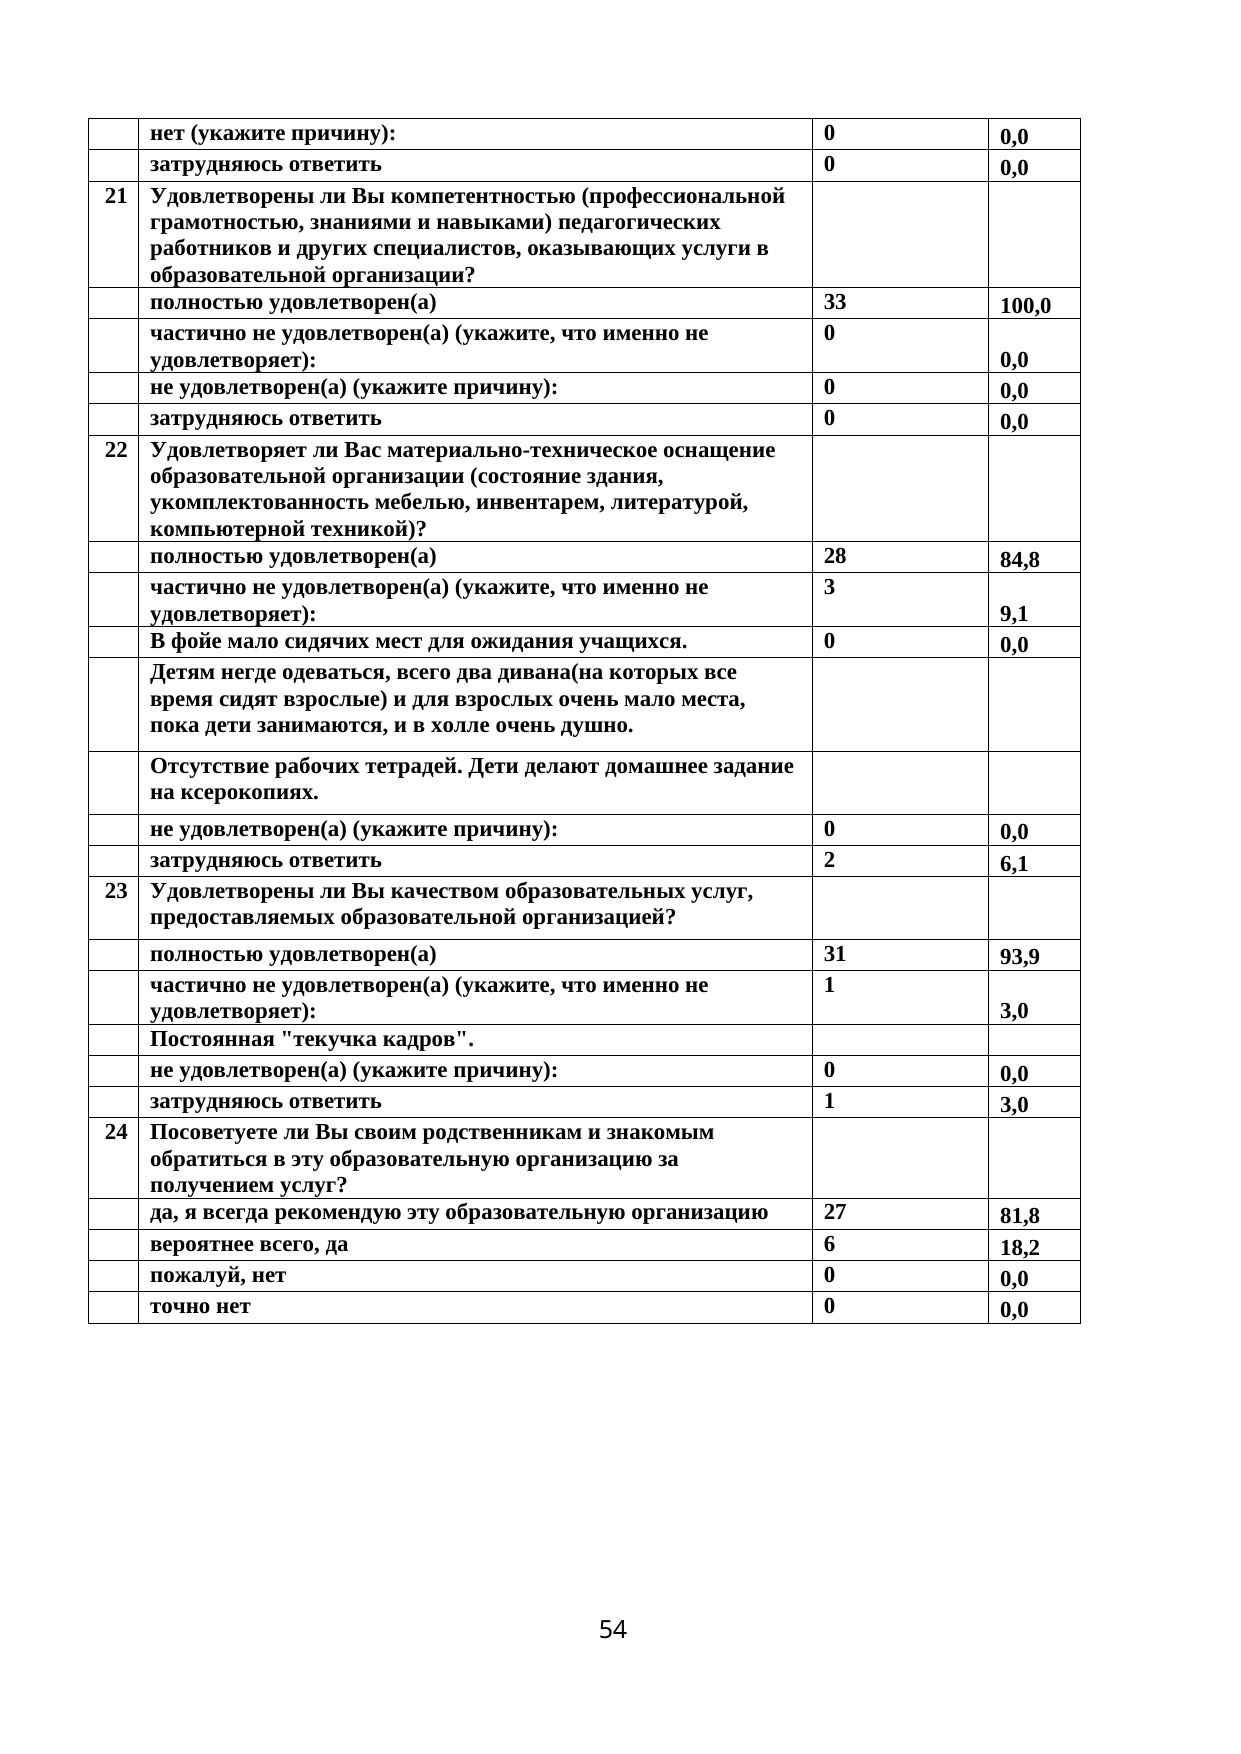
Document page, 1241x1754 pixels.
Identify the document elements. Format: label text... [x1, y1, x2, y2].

table_cell [89, 573, 138, 626]
table_cell [89, 1087, 138, 1117]
table_cell [89, 288, 138, 318]
table_cell полностью удовлетворен(а) [139, 542, 812, 572]
table_cell [89, 1056, 138, 1086]
table_cell 1 [813, 971, 988, 1023]
table_cell 0 [813, 627, 988, 657]
table_cell затрудняюсь ответить [139, 150, 812, 181]
table_cell 6,1 [989, 846, 1080, 876]
table_cell 0 [813, 1261, 988, 1291]
table_cell 84,8 [989, 542, 1080, 572]
table_cell 23 [89, 877, 138, 938]
table_cell 93,9 [989, 940, 1080, 970]
table_cell 0 [813, 373, 988, 403]
table_cell [989, 436, 1080, 541]
table_cell [989, 182, 1080, 287]
table_cell 0 [813, 404, 988, 434]
table_cell [813, 436, 988, 541]
table_cell [89, 150, 138, 181]
table_cell затрудняюсь ответить [139, 846, 812, 876]
table_cell 27 [813, 1199, 988, 1229]
table_cell Посоветуете ли Вы своим родственникам и знакомым обратиться в эту образовательную организацию за получением услуг? [139, 1118, 812, 1197]
table_cell [989, 877, 1080, 938]
table_cell 0 [813, 119, 988, 149]
table_cell частично не удовлетворен(а) (укажите, что именно не удовлетворяет): [139, 573, 812, 626]
table_cell пожалуй, нет [139, 1261, 812, 1291]
table_cell 3,0 [989, 1087, 1080, 1117]
table_cell затрудняюсь ответить [139, 1087, 812, 1117]
table_cell [89, 404, 138, 434]
table_cell полностью удовлетворен(а) [139, 288, 812, 318]
table_cell [89, 815, 138, 845]
table_cell 0 [813, 1056, 988, 1086]
table_cell 22 [89, 436, 138, 541]
table_cell Постоянная "текучка кадров". [139, 1025, 812, 1055]
table_cell [89, 1025, 138, 1055]
table_cell 0,0 [989, 1292, 1080, 1322]
table_cell 0,0 [989, 119, 1080, 149]
table_cell [89, 627, 138, 657]
table_cell 0,0 [989, 1056, 1080, 1086]
table_cell 3 [813, 573, 988, 626]
table_cell [89, 752, 138, 813]
table_cell затрудняюсь ответить [139, 404, 812, 434]
table_cell не удовлетворен(а) (укажите причину): [139, 815, 812, 845]
table_cell 0,0 [989, 815, 1080, 845]
table_cell 3,0 [989, 971, 1080, 1023]
table_cell частично не удовлетворен(а) (укажите, что именно не удовлетворяет): [139, 319, 812, 372]
table_cell 21 [89, 182, 138, 287]
table_cell [989, 752, 1080, 813]
table_cell 0,0 [989, 1261, 1080, 1291]
table_cell [89, 1261, 138, 1291]
table_cell 24 [89, 1118, 138, 1197]
table_cell Удовлетворены ли Вы качеством образовательных услуг, предоставляемых образовательной организацией? [139, 877, 812, 938]
table_cell 0,0 [989, 627, 1080, 657]
table_cell [89, 1199, 138, 1229]
table_cell [813, 1025, 988, 1055]
table_cell 0 [813, 150, 988, 181]
table_cell 0 [813, 319, 988, 372]
table_cell Детям негде одеваться, всего два дивана(на которых все время сидят взрослые) и для взрослых очень мало места, пока дети занимаются, и в холле очень душно. [139, 658, 812, 751]
table_cell [89, 846, 138, 876]
table_cell [89, 542, 138, 572]
table_cell [989, 658, 1080, 751]
table_cell [813, 877, 988, 938]
table_cell [89, 319, 138, 372]
table_cell 81,8 [989, 1199, 1080, 1229]
table_cell 6 [813, 1230, 988, 1260]
table_cell не удовлетворен(а) (укажите причину): [139, 373, 812, 403]
table_cell 1 [813, 1087, 988, 1117]
table_cell нет (укажите причину): [139, 119, 812, 149]
table_cell 100,0 [989, 288, 1080, 318]
table_cell да, я всегда рекомендую эту образовательную организацию [139, 1199, 812, 1229]
table_cell 0,0 [989, 373, 1080, 403]
table_cell [89, 1292, 138, 1322]
table_cell [89, 373, 138, 403]
table_cell [813, 182, 988, 287]
table_cell [89, 940, 138, 970]
table_cell 18,2 [989, 1230, 1080, 1260]
table_cell вероятнее всего, да [139, 1230, 812, 1260]
table_cell 0 [813, 815, 988, 845]
table_cell 9,1 [989, 573, 1080, 626]
table_cell [989, 1118, 1080, 1197]
table_cell 31 [813, 940, 988, 970]
table_cell 0,0 [989, 404, 1080, 434]
table_cell В фойе мало сидячих мест для ожидания учащихся. [139, 627, 812, 657]
table_cell 0,0 [989, 319, 1080, 372]
table_cell [89, 971, 138, 1023]
table_cell [89, 119, 138, 149]
table_cell 0,0 [989, 150, 1080, 181]
table_cell 28 [813, 542, 988, 572]
table_cell не удовлетворен(а) (укажите причину): [139, 1056, 812, 1086]
table_cell 2 [813, 846, 988, 876]
table_cell [813, 1118, 988, 1197]
table_cell частично не удовлетворен(а) (укажите, что именно не удовлетворяет): [139, 971, 812, 1023]
table_cell [989, 1025, 1080, 1055]
table_cell Удовлетворены ли Вы компетентностью (профессиональной грамотностью, знаниями и навыками) педагогических работников и других специалистов, оказывающих услуги в образовательной организации? [139, 182, 812, 287]
table_cell [813, 752, 988, 813]
table_cell Отсутствие рабочих тетрадей. Дети делают домашнее задание на ксерокопиях. [139, 752, 812, 813]
table_cell Удовлетворяет ли Вас материально-техническое оснащение образовательной организации (состояние здания, укомплектованность мебелью, инвентарем, литературой, компьютерной техникой)? [139, 436, 812, 541]
table_cell точно нет [139, 1292, 812, 1322]
table_cell полностью удовлетворен(а) [139, 940, 812, 970]
table_cell [89, 658, 138, 751]
table_cell 33 [813, 288, 988, 318]
table_cell 0 [813, 1292, 988, 1322]
table_cell [89, 1230, 138, 1260]
table_cell [813, 658, 988, 751]
